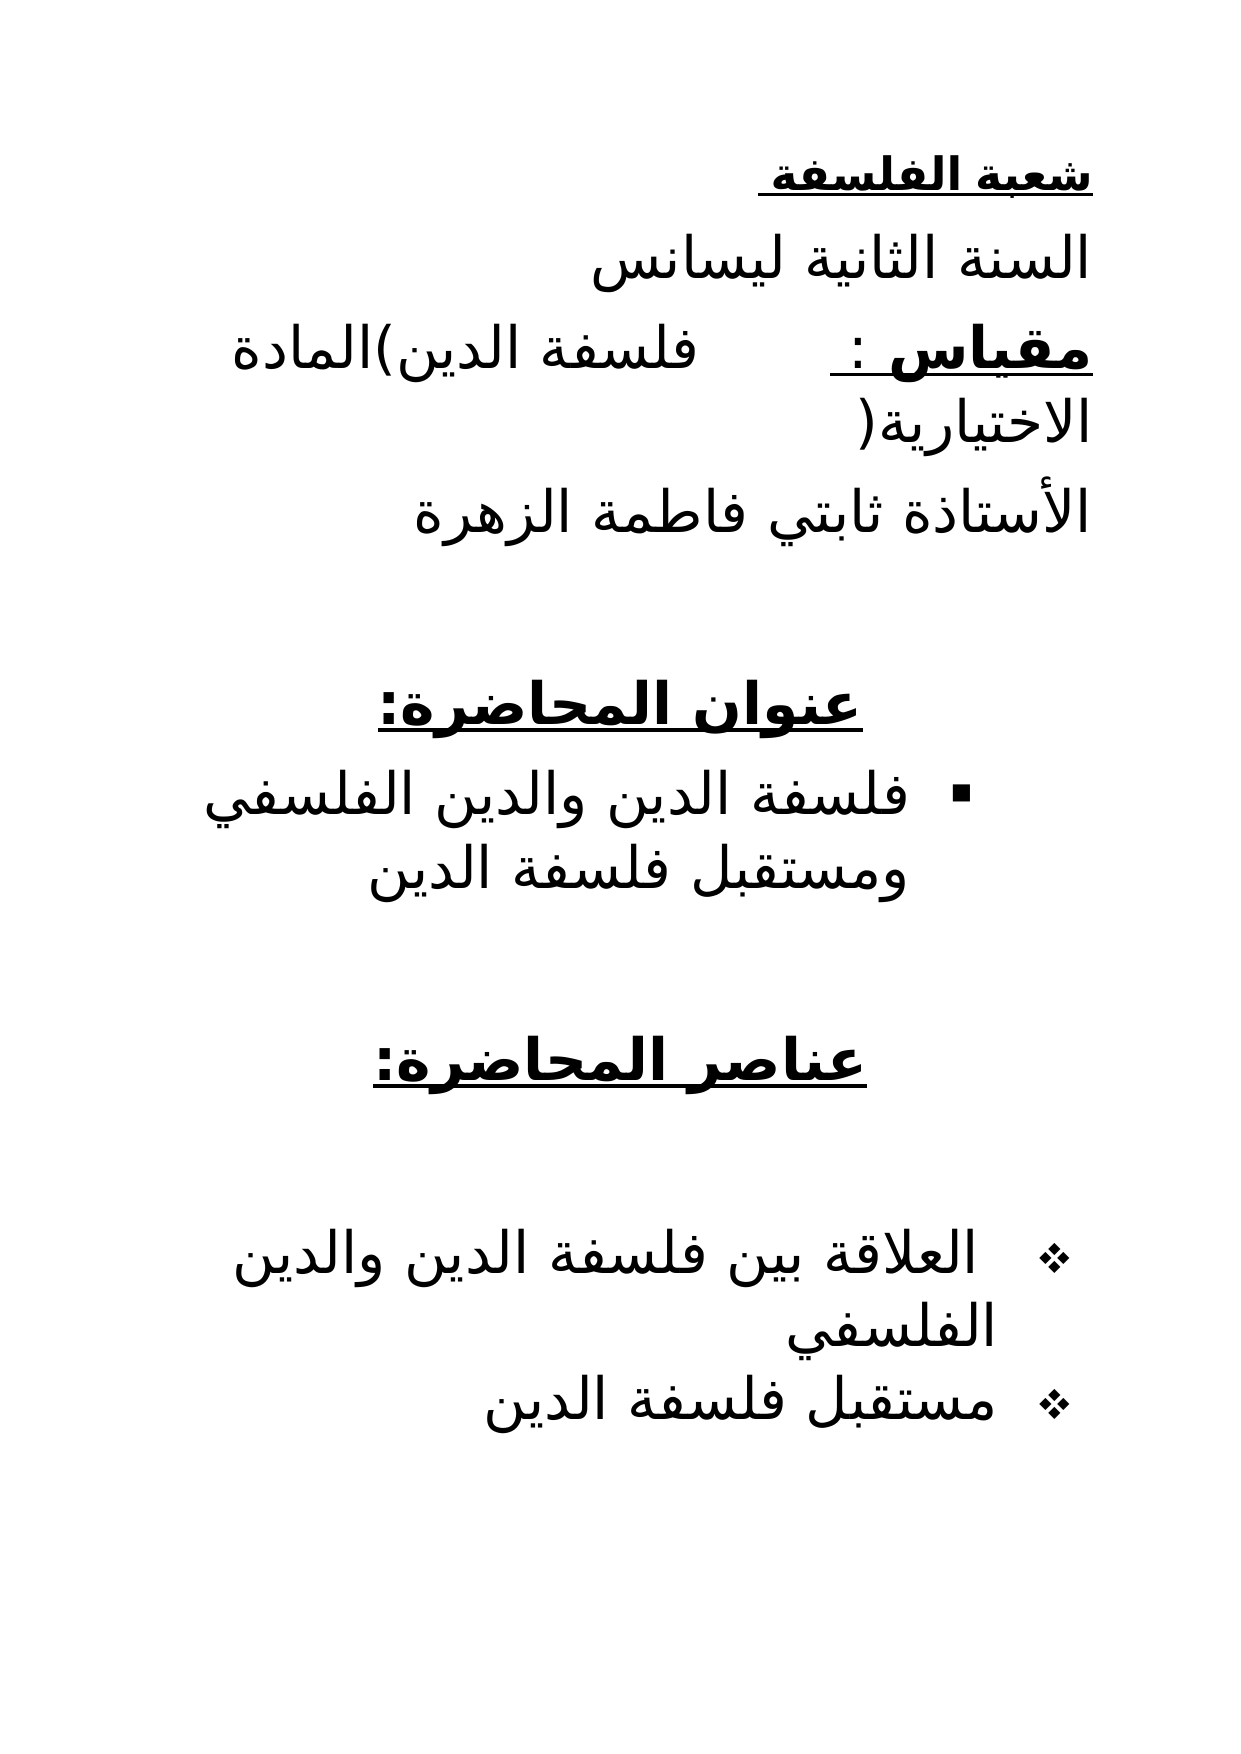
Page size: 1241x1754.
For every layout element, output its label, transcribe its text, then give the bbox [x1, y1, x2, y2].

text عنوان المحاضرة: [148, 671, 1093, 738]
text شعبة الفلسفة [148, 148, 1093, 200]
list العلاقة بين فلسفة الدين والدين الفلسفي [148, 1219, 1036, 1360]
text مقياس : فلسفة الدين)المادة الاختيارية( [148, 315, 1093, 456]
text الأستاذة ثابتي فاطمة الزهرة [148, 478, 1093, 546]
list مستقبل فلسفة الدين [148, 1366, 1036, 1433]
list فلسفة الدين والدين الفلسفي ومستقبل فلسفة الدين [148, 761, 948, 902]
text السنة الثانية ليسانس [148, 225, 1093, 293]
text عناصر المحاضرة: [148, 1026, 1093, 1094]
